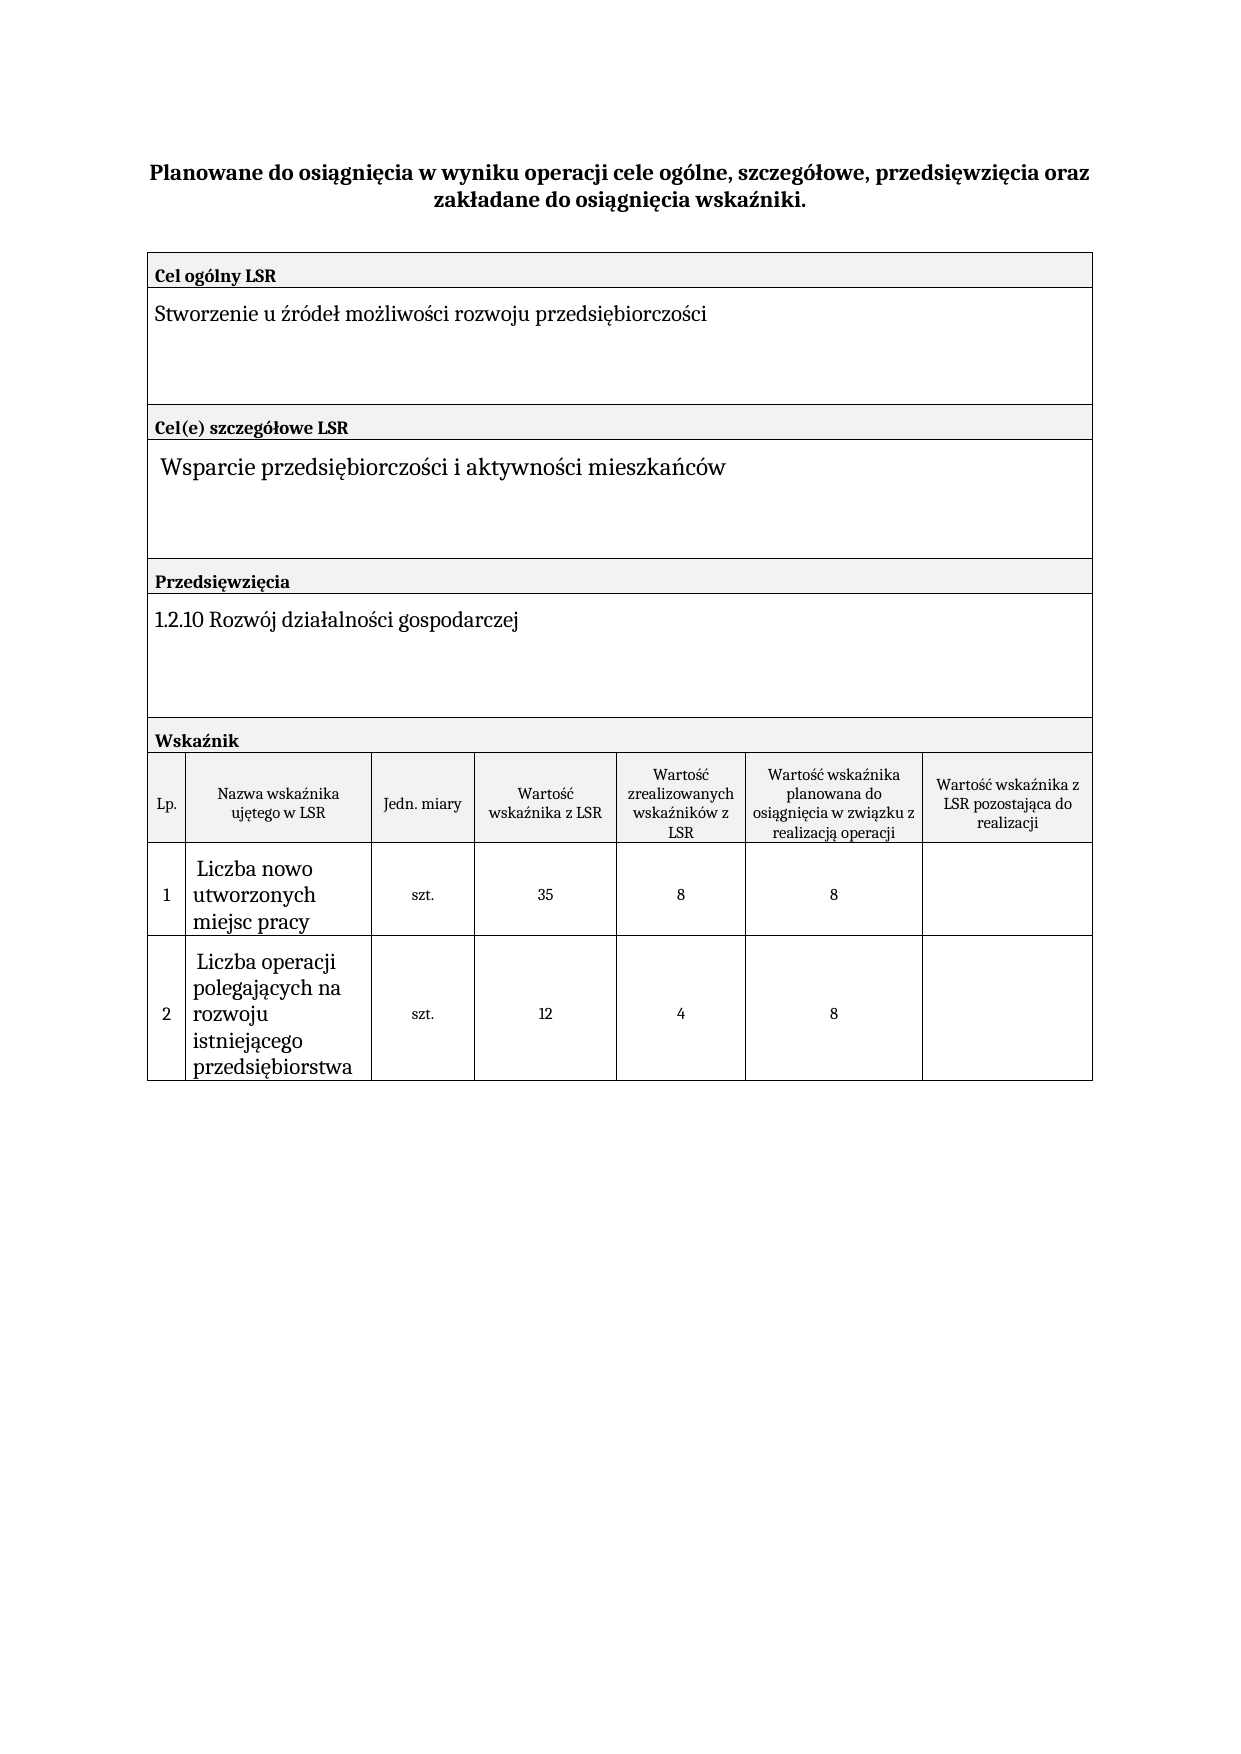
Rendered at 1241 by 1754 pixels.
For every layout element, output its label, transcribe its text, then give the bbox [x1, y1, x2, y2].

table_cell Liczba operacji polegających na rozwoju istniejącego przedsiębiorstwa [186, 936, 371, 1080]
text Planowane do osiągnięcia w wyniku operacji cele ogólne, szczegółowe, przedsięwzięcia oraz zakładane do osiągnięcia wskaźniki. [148, 160, 1093, 213]
table_cell Lp. [148, 753, 185, 842]
table_cell Nazwa wskaźnika ujętego w LSR [186, 753, 371, 842]
table_cell Wartość wskaźnika planowana do osiągnięcia w związku z realizacją operacji [746, 753, 922, 842]
table_cell Jedn. miary [372, 753, 474, 842]
table_header Cel ogólny LSR [148, 253, 1092, 287]
table_cell 8 [746, 936, 922, 1080]
table_cell Cel(e) szczegółowe LSR [148, 405, 1092, 439]
table_cell Wskaźnik [148, 718, 1092, 752]
table_cell Wartość wskaźnika z LSR pozostająca do realizacji [923, 753, 1092, 842]
table_cell 1.2.10 Rozwój działalności gospodarczej [148, 594, 1092, 717]
table_cell [923, 843, 1092, 935]
table_cell Liczba nowo utworzonych miejsc pracy [186, 843, 371, 935]
table_cell Wartość wskaźnika z LSR [475, 753, 616, 842]
table_cell 12 [475, 936, 616, 1080]
table_cell 2 [148, 936, 185, 1080]
table_cell [923, 936, 1092, 1080]
table_cell Stworzenie u źródeł możliwości rozwoju przedsiębiorczości [148, 288, 1092, 404]
table_cell 8 [617, 843, 745, 935]
table_cell Wartość zrealizowanych wskaźników z LSR [617, 753, 745, 842]
table_cell Wsparcie przedsiębiorczości i aktywności mieszkańców [148, 440, 1092, 558]
table_cell 4 [617, 936, 745, 1080]
table_cell szt. [372, 843, 474, 935]
table_cell szt. [372, 936, 474, 1080]
table_cell 35 [475, 843, 616, 935]
table_cell 1 [148, 843, 185, 935]
table_cell 8 [746, 843, 922, 935]
table_cell Przedsięwzięcia [148, 559, 1092, 593]
